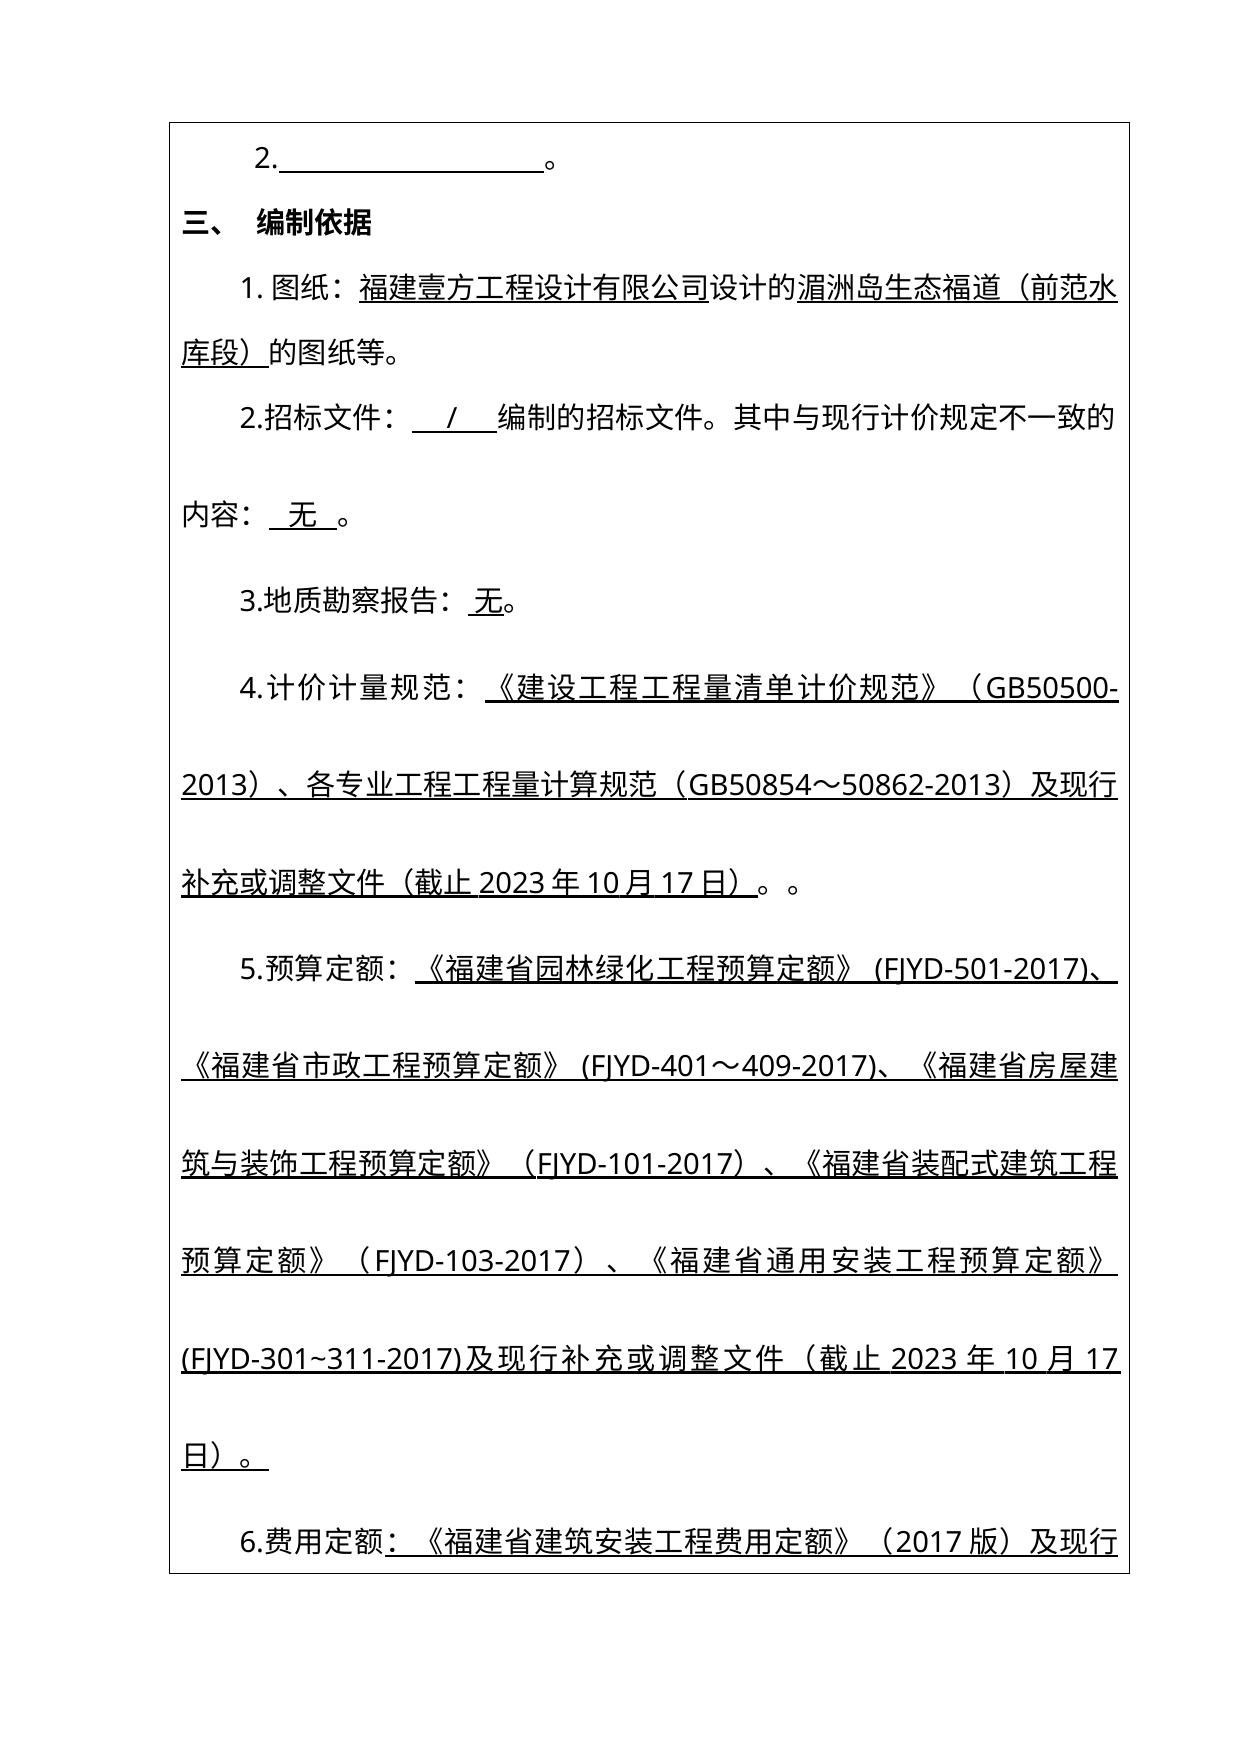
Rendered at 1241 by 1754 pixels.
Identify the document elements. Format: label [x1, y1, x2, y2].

table_header [170, 123, 1129, 1573]
